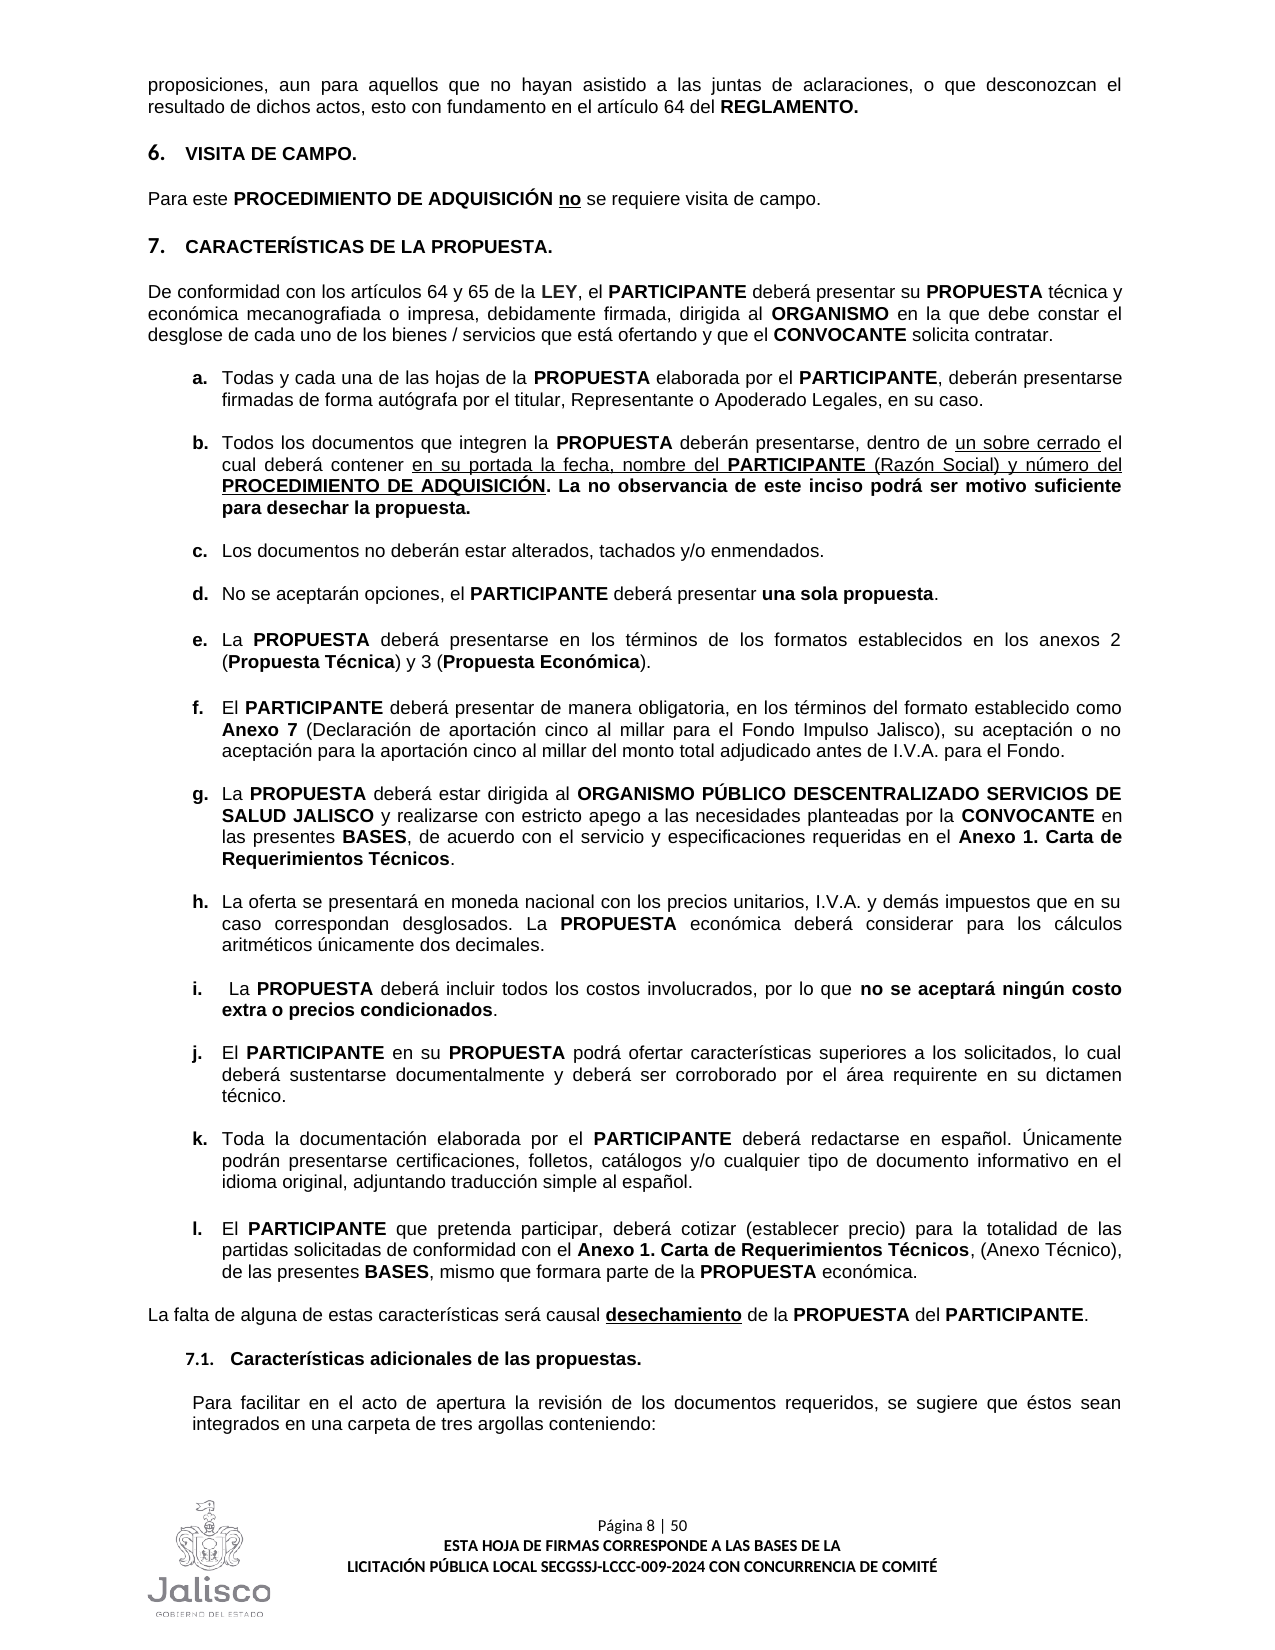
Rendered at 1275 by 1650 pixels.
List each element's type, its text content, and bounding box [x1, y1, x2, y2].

list Los documentos no deberán estar alterados, tachados y/o enmendados. [192, 539, 1122, 561]
list La PROPUESTA deberá presentarse en los términos de los formatos establecidos en los anexos 2 (Propuesta Técnica) y 3 (Propuesta Económica). [192, 629, 1122, 672]
list El PARTICIPANTE que pretenda participar, deberá cotizar (establecer precio) para la totalidad de las partidas solicitadas de conformidad con el Anexo 1. Carta de Requerimientos Técnicos, (Anexo Técnico), de las presentes BASES, mismo que formara parte de la PROPUESTA económica. [192, 1218, 1122, 1282]
list La oferta se presentará en moneda nacional con los precios unitarios, I.V.A. y demás impuestos que en su caso correspondan desglosados. La PROPUESTA económica deberá considerar para los cálculos aritméticos únicamente dos decimales. [192, 891, 1122, 956]
text De conformidad con los artículos 64 y 65 de la LEY, el PARTICIPANTE deberá presentar su PROPUESTA técnica y económica mecanografiada o impresa, debidamente firmada, dirigida al ORGANISMO en la que debe constar el desglose de cada uno de los bienes / servicios que está ofertando y que el CONVOCANTE solicita contratar. [148, 281, 1122, 346]
text La falta de alguna de estas características será causal desechamiento de la PROPUESTA del PARTICIPANTE. [148, 1304, 1122, 1326]
list No se aceptarán opciones, el PARTICIPANTE deberá presentar una sola propuesta. [192, 583, 1122, 604]
list CARACTERÍSTICAS DE LA PROPUESTA. [148, 231, 1122, 259]
list Todos los documentos que integren la PROPUESTA deberán presentarse, dentro de un sobre cerrado el cual deberá contener en su portada la fecha, nombre del PARTICIPANTE (Razón Social) y número del PROCEDIMIENTO DE ADQUISICIÓN. La no observancia de este inciso podrá ser motivo suficiente para desechar la propuesta. [192, 432, 1122, 518]
text Para facilitar en el acto de apertura la revisión de los documentos requeridos, se sugiere que éstos sean integrados en una carpeta de tres argollas conteniendo: [192, 1392, 1122, 1435]
list La PROPUESTA deberá incluir todos los costos involucrados, por lo que no se aceptará ningún costo extra o precios condicionados. [192, 977, 1122, 1020]
list Características adicionales de las propuestas. [185, 1347, 1122, 1370]
list El PARTICIPANTE en su PROPUESTA podrá ofertar características superiores a los solicitados, lo cual deberá sustentarse documentalmente y deberá ser corroborado por el área requirente en su dictamen técnico. [192, 1042, 1122, 1107]
text Para este PROCEDIMIENTO DE ADQUISICIÓN no se requiere visita de campo. [148, 188, 1122, 210]
list VISITA DE CAMPO. [148, 138, 1122, 167]
picture [147, 1500, 271, 1617]
list Todas y cada una de las hojas de la PROPUESTA elaborada por el PARTICIPANTE, deberán presentarse firmadas de forma autógrafa por el titular, Representante o Apoderado Legales, en su caso. [192, 367, 1122, 410]
list Toda la documentación elaborada por el PARTICIPANTE deberá redactarse en español. Únicamente podrán presentarse certificaciones, folletos, catálogos y/o cualquier tipo de documento informativo en el idioma original, adjuntando traducción simple al español. [192, 1128, 1122, 1193]
list El PARTICIPANTE deberá presentar de manera obligatoria, en los términos del formato establecido como Anexo 7 (Declaración de aportación cinco al millar para el Fondo Impulso Jalisco), su aceptación o no aceptación para la aportación cinco al millar del monto total adjudicado antes de I.V.A. para el Fondo. [192, 697, 1122, 762]
list La PROPUESTA deberá estar dirigida al ORGANISMO PÚBLICO DESCENTRALIZADO SERVICIOS DE SALUD JALISCO y realizarse con estricto apego a las necesidades planteadas por la CONVOCANTE en las presentes BASES, de acuerdo con el servicio y especificaciones requeridas en el Anexo 1. Carta de Requerimientos Técnicos. [192, 783, 1122, 869]
